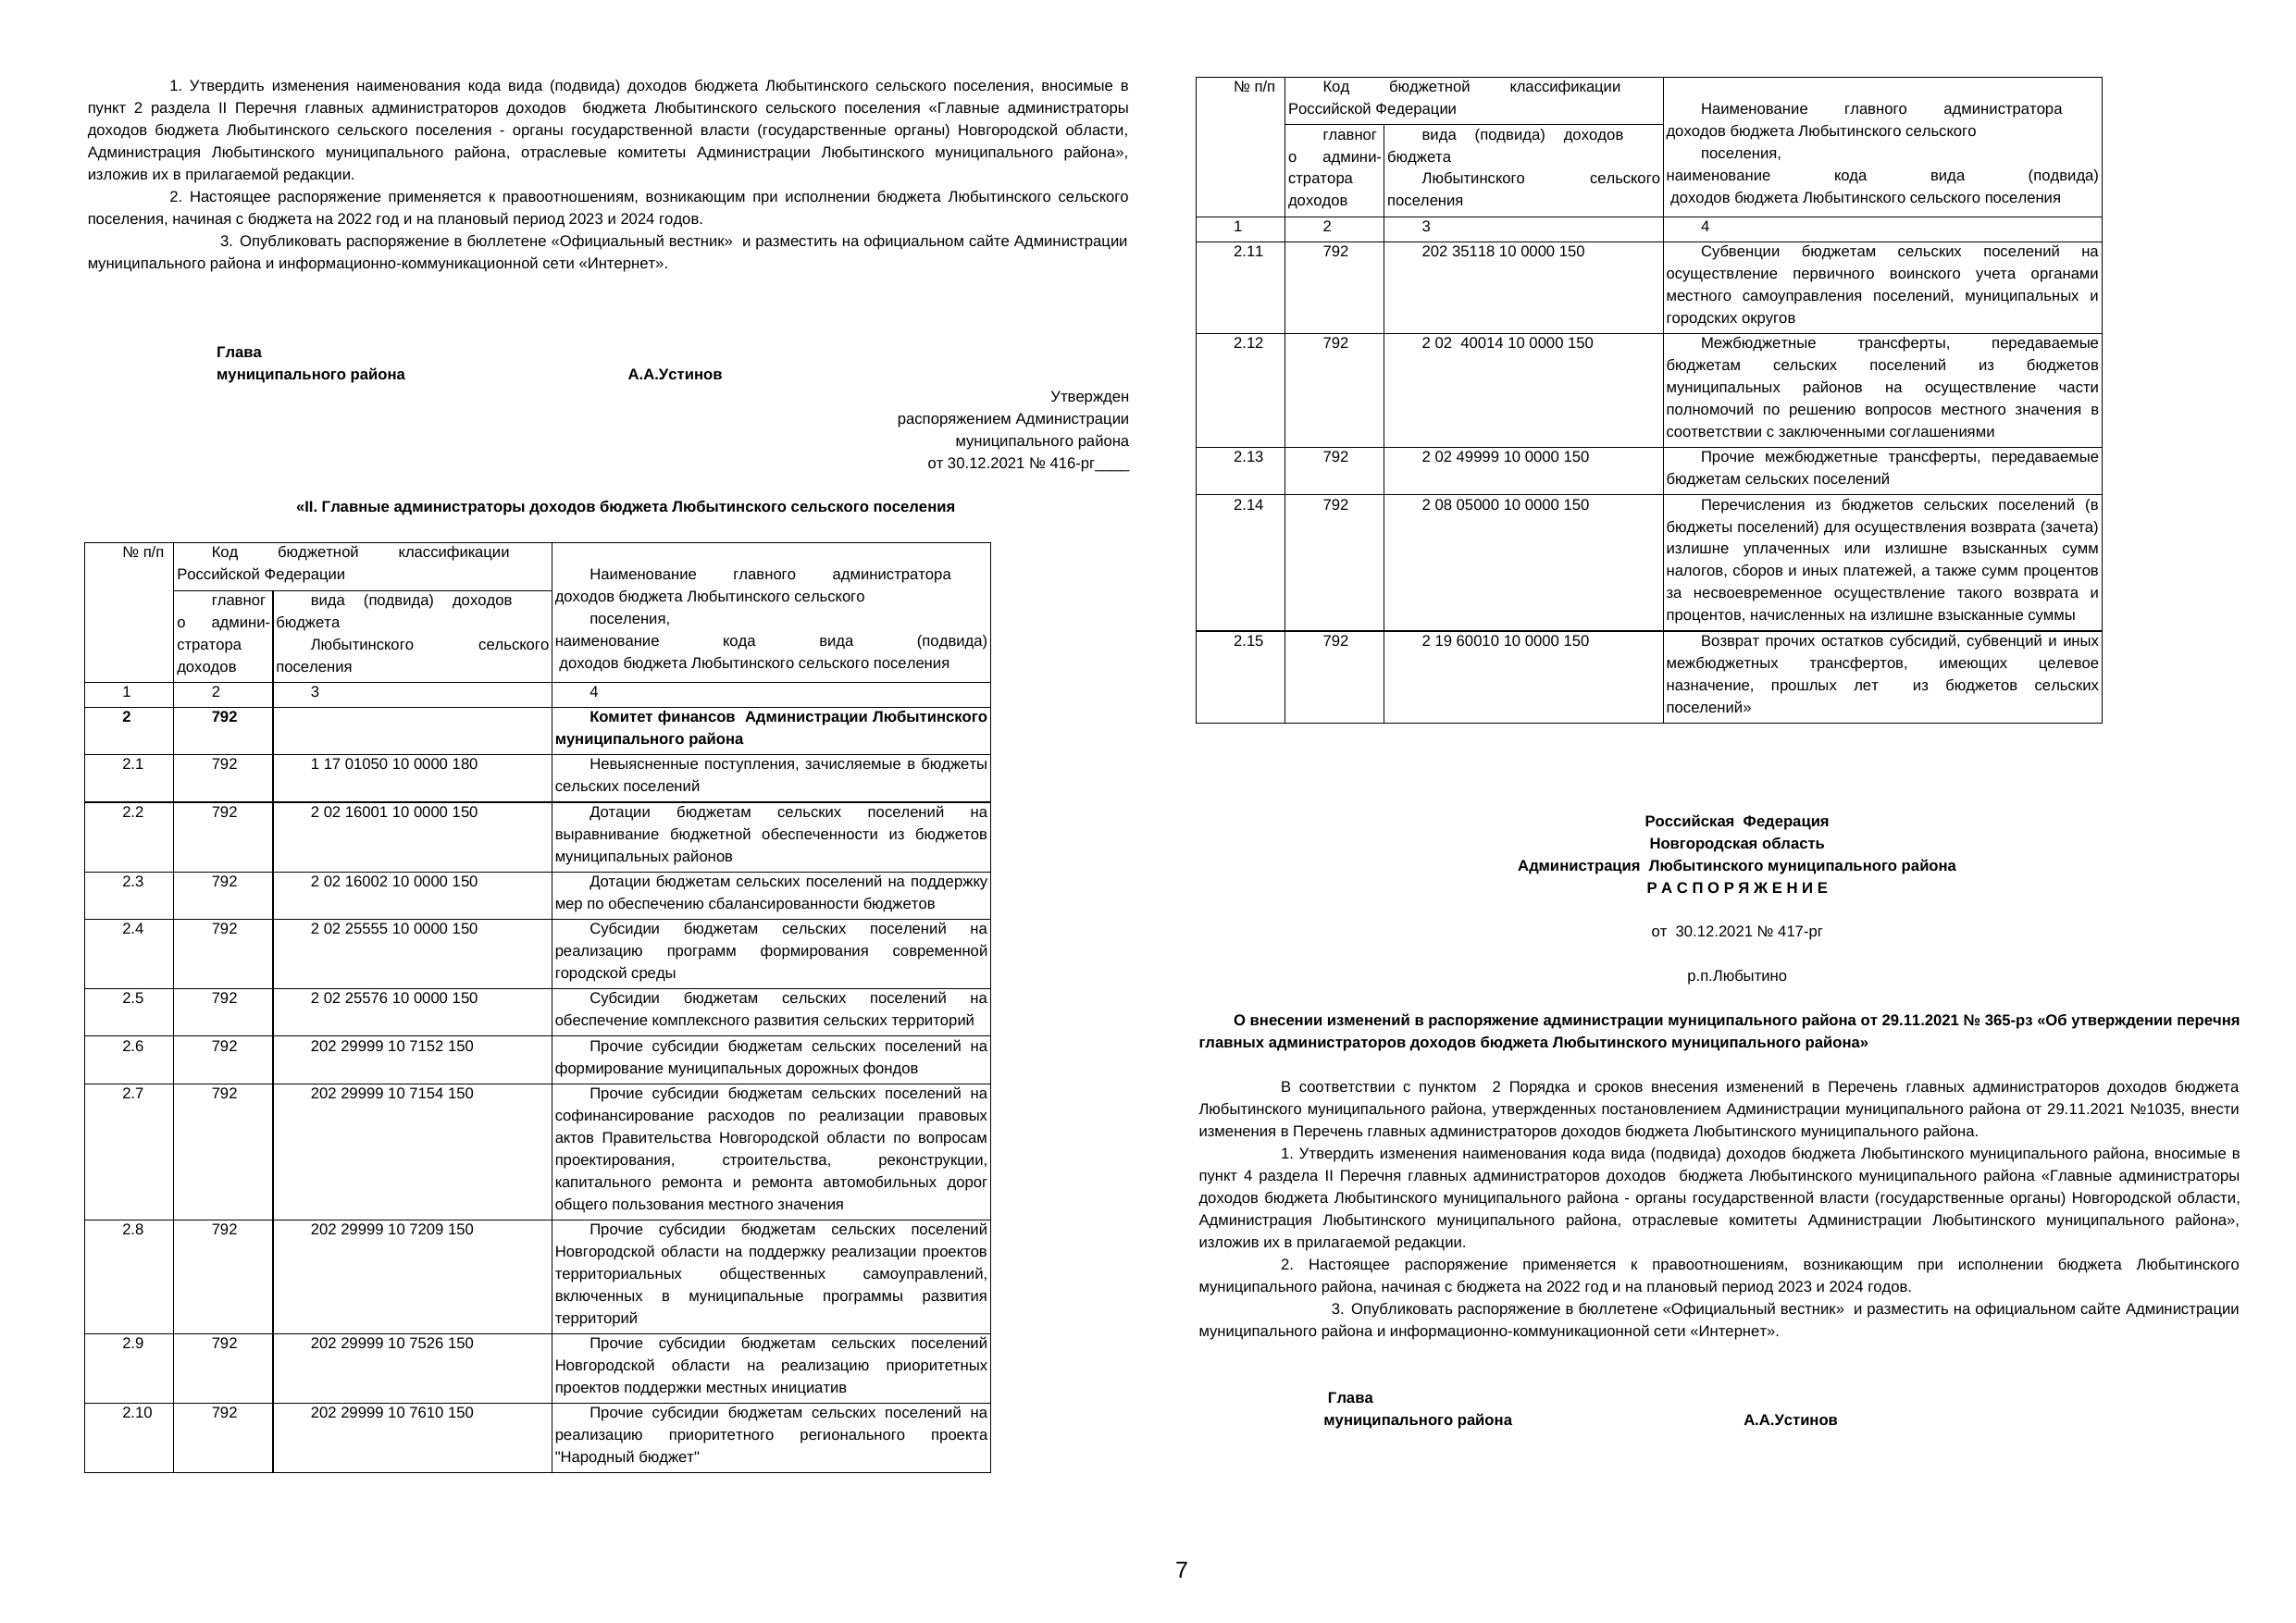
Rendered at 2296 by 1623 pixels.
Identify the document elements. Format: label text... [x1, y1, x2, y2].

table_cell 792 [174, 803, 272, 872]
table_cell Субсидии бюджетам сельских поселений на обеспечение комплексного развития сельских территорий [552, 989, 990, 1035]
text Администрация Любытинского муниципального района [1198, 856, 2240, 873]
text О внесении изменений в распоряжение администрации муниципального района от 29.11.2021 № 365-рз «Об утверждении перечня главных администраторов доходов бюджета Любытинского муниципального района» [1198, 1011, 2240, 1051]
table_cell 2.6 [85, 1036, 173, 1084]
text муниципального района А.А.Устинов [1198, 1410, 2240, 1428]
table_cell 202 29999 10 7610 150 [274, 1404, 552, 1472]
table_cell Прочие межбюджетные трансферты, передаваемые бюджетам сельских поселений [1664, 448, 2102, 494]
table_cell 2.11 [1197, 242, 1285, 333]
table_cell 792 [174, 708, 272, 754]
table_cell Межбюджетные трансферты, передаваемые бюджетам сельских поселений из бюджетов муниципальных районов на осуществление части полномочий по решению вопросов местного значения в соответствии с заключенными соглашениями [1664, 334, 2102, 447]
table_cell Комитет финансов Администрации Любытинского муниципального района [552, 708, 990, 754]
table_cell 792 [174, 1036, 272, 1084]
table_cell 3 [274, 683, 552, 707]
table_header Наименование главного администратора доходов бюджета Любытинского сельского поселения, наименование кода вида (подвида) доходов бюджета Любытинского сельского поселения [1664, 78, 2102, 216]
table_cell Субвенции бюджетам сельских поселений на осуществление первичного воинского учета органами местного самоуправления поселений, муниципальных и городских округов [1664, 242, 2102, 333]
text от 30.12.2021 № 416-рг____ [87, 453, 1129, 471]
table_cell 2.9 [85, 1334, 173, 1403]
text Российская Федерация [1198, 812, 2240, 830]
table_cell 2.8 [85, 1220, 173, 1333]
text Глава [1198, 1388, 2240, 1406]
text муниципального района [87, 431, 1129, 450]
table_cell 2 [174, 683, 272, 707]
table_cell 792 [174, 920, 272, 988]
table_cell 1 [85, 683, 173, 707]
text р.п.Любытино [1198, 967, 2240, 985]
table_cell Субсидии бюджетам сельских поселений на реализацию программ формирования современной городской среды [552, 920, 990, 988]
table_cell 2 [1285, 217, 1384, 242]
table_cell 792 [1285, 495, 1384, 630]
table_cell 792 [174, 989, 272, 1035]
table_cell 792 [174, 1334, 272, 1403]
table_cell 2 02 16001 10 0000 150 [274, 803, 552, 872]
table_cell 792 [1285, 334, 1384, 447]
text 3. Опубликовать распоряжение в бюллетене «Официальный вестник» и разместить на официальном сайте Администрации муниципального района и информационно-коммуникационной сети «Интернет». [1198, 1299, 2240, 1340]
table_cell 2 02 49999 10 0000 150 [1384, 448, 1663, 494]
table_cell 792 [1285, 242, 1384, 333]
table_header № п/п [1197, 78, 1285, 216]
table_cell 202 35118 10 0000 150 [1384, 242, 1663, 333]
text Глава [87, 343, 1129, 361]
table_cell 2 08 05000 10 0000 150 [1384, 495, 1663, 630]
text 1. Утвердить изменения наименования кода вида (подвида) доходов бюджета Любытинского сельского поселения, вносимые в пункт 2 раздела II Перечня главных администраторов доходов бюджета Любытинского сельского поселения «Главные администраторы доходов бюджета Любытинского сельского поселения - органы государственной власти (государственные органы) Новгородской области, Администрация Любытинского муниципального района, отраслевые комитеты Администрации Любытинского муниципального района», изложив их в прилагаемой редакции. [87, 77, 1129, 183]
table_cell [274, 708, 552, 754]
table_cell 2 [85, 708, 173, 754]
table_cell 2.3 [85, 873, 173, 919]
table_cell 792 [174, 873, 272, 919]
table_cell вида (подвида) доходов бюджета Любытинского сельского поселения [1384, 125, 1663, 216]
table_cell главного админи-стратора доходов [174, 591, 272, 682]
text Р А С П О Р Я Ж Е Н И Е [1198, 878, 2240, 896]
text В соответствии с пунктом 2 Порядка и сроков внесения изменений в Перечень главных администраторов доходов бюджета Любытинского муниципального района, утвержденных постановлением Администрации муниципального района от 29.11.2021 №1035, внести изменения в Перечень главных администраторов доходов бюджета Любытинского муниципального района. [1198, 1078, 2240, 1140]
table_cell 2.14 [1197, 495, 1285, 630]
text муниципального района А.А.Устинов [87, 365, 1129, 383]
table_cell главного админи-стратора доходов [1285, 125, 1384, 216]
table_cell 2.4 [85, 920, 173, 988]
table_cell Дотации бюджетам сельских поселений на выравнивание бюджетной обеспеченности из бюджетов муниципальных районов [552, 803, 990, 872]
table_cell 2.10 [85, 1404, 173, 1472]
table_cell 2.7 [85, 1084, 173, 1220]
text распоряжением Администрации [87, 409, 1129, 427]
table_cell 792 [174, 755, 272, 801]
table_cell Прочие субсидии бюджетам сельских поселений Новгородской области на реализацию приоритетных проектов поддержки местных инициатив [552, 1334, 990, 1403]
table_header Код бюджетной классификации Российской Федерации [174, 543, 552, 589]
text 2. Настоящее распоряжение применяется к правоотношениям, возникающим при исполнении бюджета Любытинского муниципального района, начиная с бюджета на 2022 год и на плановый период 2023 и 2024 годов. [1198, 1256, 2240, 1295]
table_cell 2.1 [85, 755, 173, 801]
table_cell 2 02 16002 10 0000 150 [274, 873, 552, 919]
table_cell 4 [552, 683, 990, 707]
table_cell 2.12 [1197, 334, 1285, 447]
table_cell Прочие субсидии бюджетам сельских поселений на реализацию приоритетного регионального проекта "Народный бюджет" [552, 1404, 990, 1472]
text «II. Главные администраторы доходов бюджета Любытинского сельского поселения [87, 498, 1129, 515]
table_cell 202 29999 10 7209 150 [274, 1220, 552, 1333]
table_cell 2 19 60010 10 0000 150 [1384, 632, 1663, 723]
table_cell 3 [1384, 217, 1663, 242]
table_header Наименование главного администратора доходов бюджета Любытинского сельского поселения, наименование кода вида (подвида) доходов бюджета Любытинского сельского поселения [552, 543, 990, 682]
table_cell 792 [1285, 448, 1384, 494]
table_header Код бюджетной классификации Российской Федерации [1285, 78, 1663, 124]
table_cell 2 02 25555 10 0000 150 [274, 920, 552, 988]
table_cell 792 [174, 1084, 272, 1220]
table_cell 2.15 [1197, 632, 1285, 723]
text 3. Опубликовать распоряжение в бюллетене «Официальный вестник» и разместить на официальном сайте Администрации муниципального района и информационно-коммуникационной сети «Интернет». [87, 232, 1129, 272]
table_cell Прочие субсидии бюджетам сельских поселений Новгородской области на поддержку реализации проектов территориальных общественных самоуправлений, включенных в муниципальные программы развития территорий [552, 1220, 990, 1333]
table_cell Прочие субсидии бюджетам сельских поселений на формирование муниципальных дорожных фондов [552, 1036, 990, 1084]
text от 30.12.2021 № 417-рг [1198, 923, 2240, 940]
table_cell Перечисления из бюджетов сельских поселений (в бюджеты поселений) для осуществления возврата (зачета) излишне уплаченных или излишне взысканных сумм налогов, сборов и иных платежей, а также сумм процентов за несвоевременное осуществление такого возврата и процентов, начисленных на излишне взысканные суммы [1664, 495, 2102, 630]
table_cell 792 [174, 1220, 272, 1333]
table_cell 2.13 [1197, 448, 1285, 494]
table_cell 2 02 25576 10 0000 150 [274, 989, 552, 1035]
table_cell Дотации бюджетам сельских поселений на поддержку мер по обеспечению сбалансированности бюджетов [552, 873, 990, 919]
text Новгородская область [1198, 834, 2240, 852]
table_cell Невыясненные поступления, зачисляемые в бюджеты сельских поселений [552, 755, 990, 801]
text Утвержден [87, 387, 1129, 405]
table_cell 792 [1285, 632, 1384, 723]
table_cell 202 29999 10 7526 150 [274, 1334, 552, 1403]
table_cell 792 [174, 1404, 272, 1472]
table_cell 1 17 01050 10 0000 180 [274, 755, 552, 801]
table_cell 1 [1197, 217, 1285, 242]
table_cell 2.2 [85, 803, 173, 872]
table_cell 4 [1664, 217, 2102, 242]
table_header № п/п [85, 543, 173, 682]
table_cell 2.5 [85, 989, 173, 1035]
table_cell 202 29999 10 7154 150 [274, 1084, 552, 1220]
text 2. Настоящее распоряжение применяется к правоотношениям, возникающим при исполнении бюджета Любытинского сельского поселения, начиная с бюджета на 2022 год и на плановый период 2023 и 2024 годов. [87, 188, 1129, 228]
table_cell вида (подвида) доходов бюджета Любытинского сельского поселения [274, 591, 552, 682]
table_cell Прочие субсидии бюджетам сельских поселений на софинансирование расходов по реализации правовых актов Правительства Новгородской области по вопросам проектирования, строительства, реконструкции, капитального ремонта и ремонта автомобильных дорог общего пользования местного значения [552, 1084, 990, 1220]
text 1. Утвердить изменения наименования кода вида (подвида) доходов бюджета Любытинского муниципального района, вносимые в пункт 4 раздела II Перечня главных администраторов доходов бюджета Любытинского муниципального района «Главные администраторы доходов бюджета Любытинского муниципального района - органы государственной власти (государственные органы) Новгородской области, Администрация Любытинского муниципального района, отраслевые комитеты Администрации Любытинского муниципального района», изложив их в прилагаемой редакции. [1198, 1145, 2240, 1251]
table_cell Возврат прочих остатков субсидий, субвенций и иных межбюджетных трансфертов, имеющих целевое назначение, прошлых лет из бюджетов сельских поселений» [1664, 632, 2102, 723]
table_cell 202 29999 10 7152 150 [274, 1036, 552, 1084]
table_cell 2 02 40014 10 0000 150 [1384, 334, 1663, 447]
